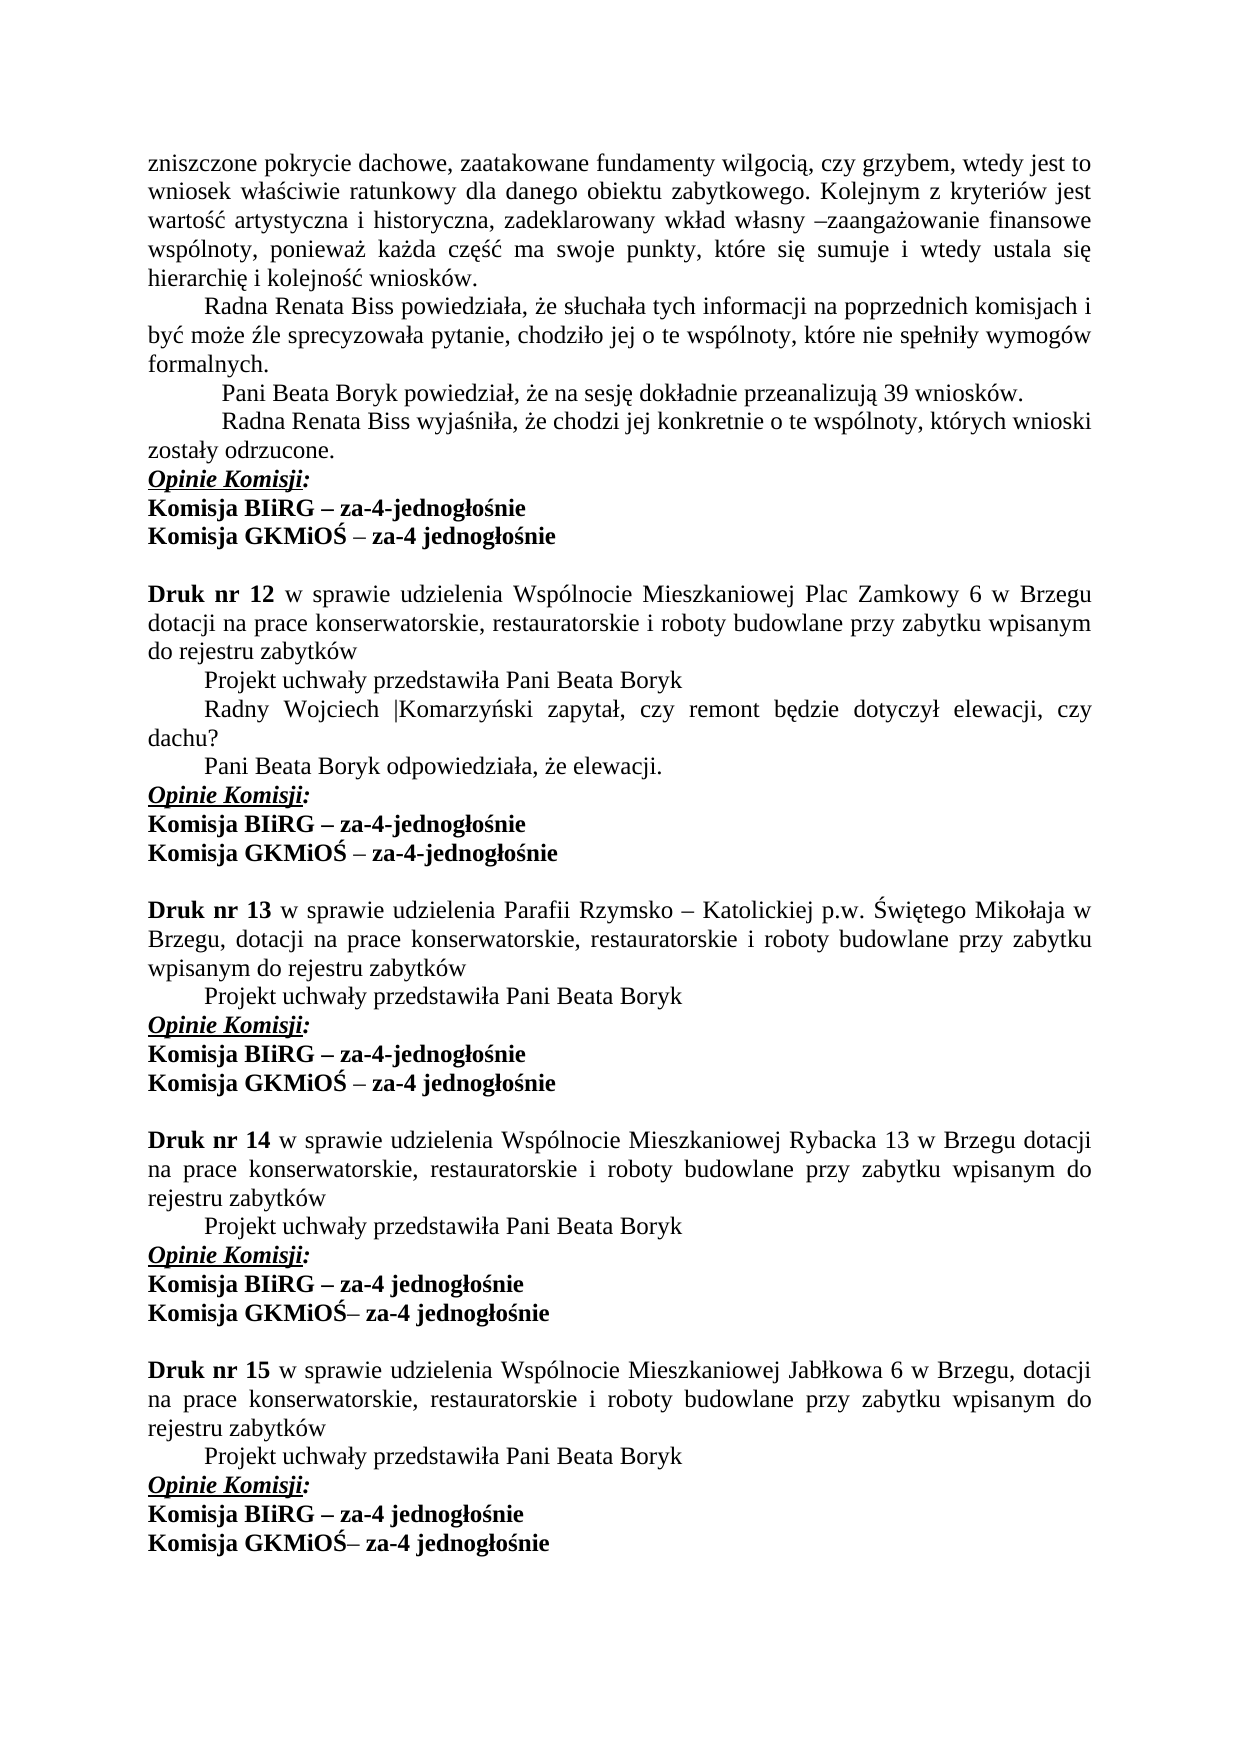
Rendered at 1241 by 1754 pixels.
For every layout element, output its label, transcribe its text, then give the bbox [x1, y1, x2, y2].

text Komisja GKMiOŚ – za-4 jednogłośnie [148, 1068, 1093, 1096]
text Komisja GKMiOŚ – za-4 jednogłośnie [148, 521, 1093, 550]
text Radna Renata Biss wyjaśniła, że chodzi jej konkretnie o te wspólnoty, których wnioski zostały odrzucone. [148, 406, 1093, 464]
text Opinie Komisji: [148, 1010, 1093, 1039]
text Opinie Komisji: [148, 464, 1093, 493]
text Projekt uchwały przedstawiła Pani Beata Boryk [204, 1211, 1093, 1240]
text Opinie Komisji: [148, 780, 1093, 809]
text Komisja BIiRG – za-4 jednogłośnie [148, 1269, 1093, 1298]
text Komisja BIiRG – za-4 jednogłośnie [148, 1499, 1093, 1528]
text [148, 148, 1093, 291]
text Komisja GKMiOŚ– za-4 jednogłośnie [148, 1528, 1093, 1556]
text Pani Beata Boryk odpowiedziała, że elewacji. [204, 751, 1093, 780]
text Komisja BIiRG – za-4-jednogłośnie [148, 493, 1093, 521]
text Komisja BIiRG – za-4-jednogłośnie [148, 1039, 1093, 1068]
text Druk nr 12 w sprawie udzielenia Wspólnocie Mieszkaniowej Plac Zamkowy 6 w Brzegu dotacji na prace konserwatorskie, restauratorskie i roboty budowlane przy zabytku wpisanym do rejestru zabytków [148, 579, 1093, 665]
text Opinie Komisji: [148, 1240, 1093, 1269]
text Komisja GKMiOŚ – za-4-jednogłośnie [148, 838, 1093, 866]
text Radna Renata Biss powiedziała, że słuchała tych informacji na poprzednich komisjach i być może źle sprecyzowała pytanie, chodziło jej o te wspólnoty, które nie spełniły wymogów formalnych. [148, 291, 1093, 378]
text Projekt uchwały przedstawiła Pani Beata Boryk [204, 1441, 1093, 1470]
text Pani Beata Boryk powiedział, że na sesję dokładnie przeanalizują 39 wniosków. [148, 378, 1093, 406]
text Projekt uchwały przedstawiła Pani Beata Boryk [204, 665, 1093, 694]
text Druk nr 14 w sprawie udzielenia Wspólnocie Mieszkaniowej Rybacka 13 w Brzegu dotacji na prace konserwatorskie, restauratorskie i roboty budowlane przy zabytku wpisanym do rejestru zabytków [148, 1125, 1093, 1211]
text Opinie Komisji: [148, 1470, 1093, 1499]
text Radny Wojciech |Komarzyński zapytał, czy remont będzie dotyczył elewacji, czy dachu? [148, 694, 1093, 751]
text Druk nr 15 w sprawie udzielenia Wspólnocie Mieszkaniowej Jabłkowa 6 w Brzegu, dotacji na prace konserwatorskie, restauratorskie i roboty budowlane przy zabytku wpisanym do rejestru zabytków [148, 1355, 1093, 1441]
text Komisja BIiRG – za-4-jednogłośnie [148, 809, 1093, 838]
text Projekt uchwały przedstawiła Pani Beata Boryk [204, 981, 1093, 1010]
text Druk nr 13 w sprawie udzielenia Parafii Rzymsko – Katolickiej p.w. Świętego Mikołaja w Brzegu, dotacji na prace konserwatorskie, restauratorskie i roboty budowlane przy zabytku wpisanym do rejestru zabytków [148, 895, 1093, 981]
text Komisja GKMiOŚ– za-4 jednogłośnie [148, 1298, 1093, 1326]
